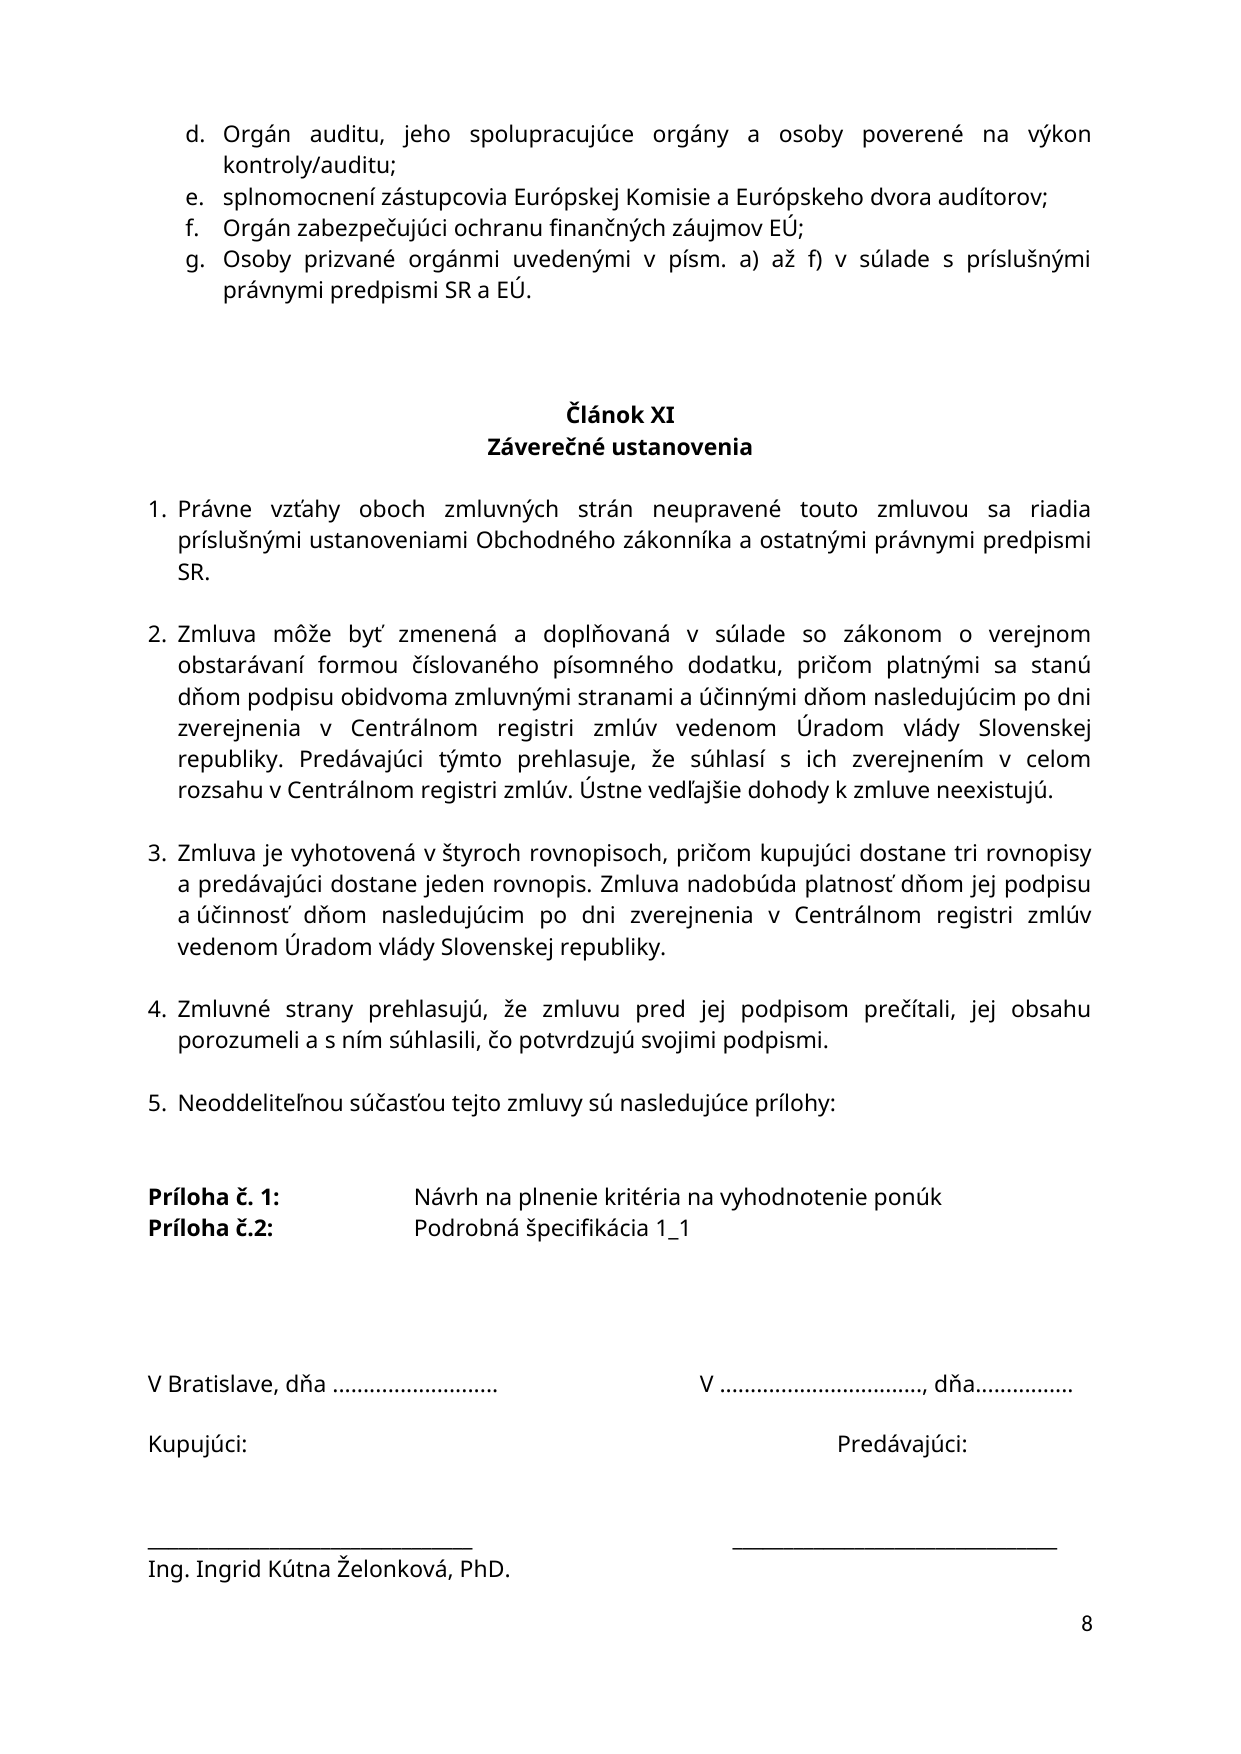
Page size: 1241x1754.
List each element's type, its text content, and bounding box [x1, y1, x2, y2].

text ________________________________ ________________________________ [148, 1522, 1092, 1553]
list splnomocnení zástupcovia Európskej Komisie a Európskeho dvora audítorov; [185, 181, 1092, 212]
list Orgán auditu, jeho spolupracujúce orgány a osoby poverené na výkon kontroly/auditu; [185, 118, 1092, 181]
list Zmluva je vyhotovená v štyroch rovnopisoch, pričom kupujúci dostane tri rovnopisy a predávajúci dostane jeden rovnopis. Zmluva nadobúda platnosť dňom jej podpisu a účinnosť dňom nasledujúcim po dni zverejnenia v Centrálnom registri zmlúv vedenom Úradom vlády Slovenskej republiky. [148, 837, 1092, 962]
list Osoby prizvané orgánmi uvedenými v písm. a) až f) v súlade s príslušnými právnymi predpismi SR a EÚ. [185, 243, 1092, 306]
text Príloha č. 1: Návrh na plnenie kritéria na vyhodnotenie ponúk [148, 1181, 1092, 1212]
list Právne vzťahy oboch zmluvných strán neupravené touto zmluvou sa riadia príslušnými ustanoveniami Obchodného zákonníka a ostatnými právnymi predpismi SR. [148, 493, 1092, 587]
list Orgán zabezpečujúci ochranu finančných záujmov EÚ; [185, 212, 1092, 243]
text Ing. Ingrid Kútna Želonková, PhD. [148, 1553, 1092, 1584]
text Záverečné ustanovenia [148, 431, 1092, 462]
list Neoddeliteľnou súčasťou tejto zmluvy sú nasledujúce prílohy: [148, 1087, 1092, 1118]
list Zmluva môže byť zmenená a doplňovaná v súlade so zákonom o verejnom obstarávaní formou číslovaného písomného dodatku, pričom platnými sa stanú dňom podpisu obidvoma zmluvnými stranami a účinnými dňom nasledujúcim po dni zverejnenia v Centrálnom registri zmlúv vedenom Úradom vlády Slovenskej republiky. Predávajúci týmto prehlasuje, že súhlasí s ich zverejnením v celom rozsahu v Centrálnom registri zmlúv. Ústne vedľajšie dohody k zmluve neexistujú. [148, 618, 1092, 806]
text V Bratislave, dňa ........................... V ................................., dňa................ [148, 1368, 1092, 1399]
text Článok XI [148, 399, 1092, 431]
text Kupujúci: Predávajúci: [148, 1428, 1092, 1459]
text Príloha č.2: Podrobná špecifikácia 1_1 [148, 1212, 1092, 1243]
list Zmluvné strany prehlasujú, že zmluvu pred jej podpisom prečítali, jej obsahu porozumeli a s ním súhlasili, čo potvrdzujú svojimi podpismi. [148, 993, 1092, 1056]
